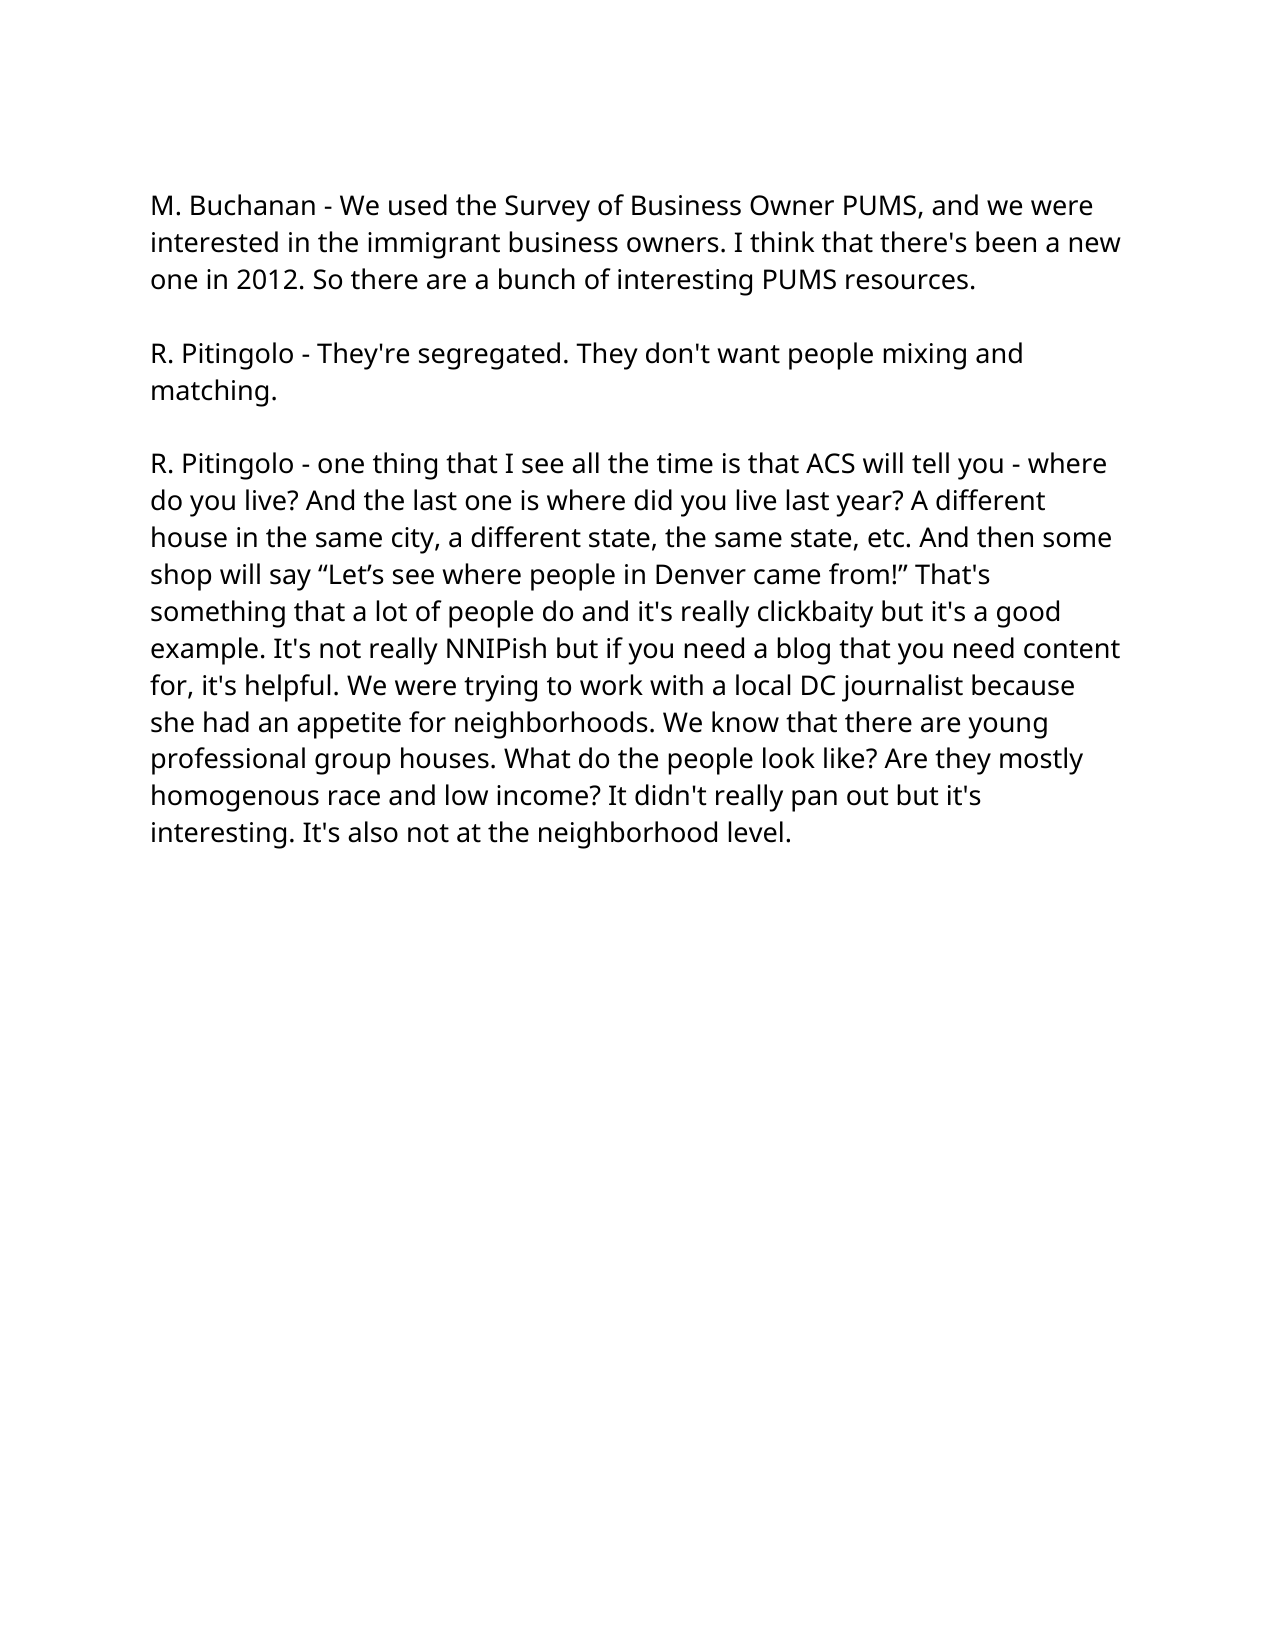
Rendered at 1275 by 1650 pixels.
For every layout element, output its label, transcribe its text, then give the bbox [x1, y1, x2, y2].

text R. Pitingolo - They're segregated. They don't want people mixing and matching. [150, 334, 1125, 408]
text R. Pitingolo - one thing that I see all the time is that ACS will tell you - where do you live? And the last one is where did you live last year? A different house in the same city, a different state, the same state, etc. And then some shop will say “Let’s see where people in Denver came from!” That's something that a lot of people do and it's really clickbaity but it's a good example. It's not really NNIPish but if you need a blog that you need content for, it's helpful. We were trying to work with a local DC journalist because she had an appetite for neighborhoods. We know that there are young professional group houses. What do the people look like? Are they mostly homogenous race and low income? It didn't really pan out but it's interesting. It's also not at the neighborhood level. [150, 445, 1125, 851]
text M. Buchanan - We used the Survey of Business Owner PUMS, and we were interested in the immigrant business owners. I think that there's been a new one in 2012. So there are a bunch of interesting PUMS resources. [150, 187, 1125, 297]
